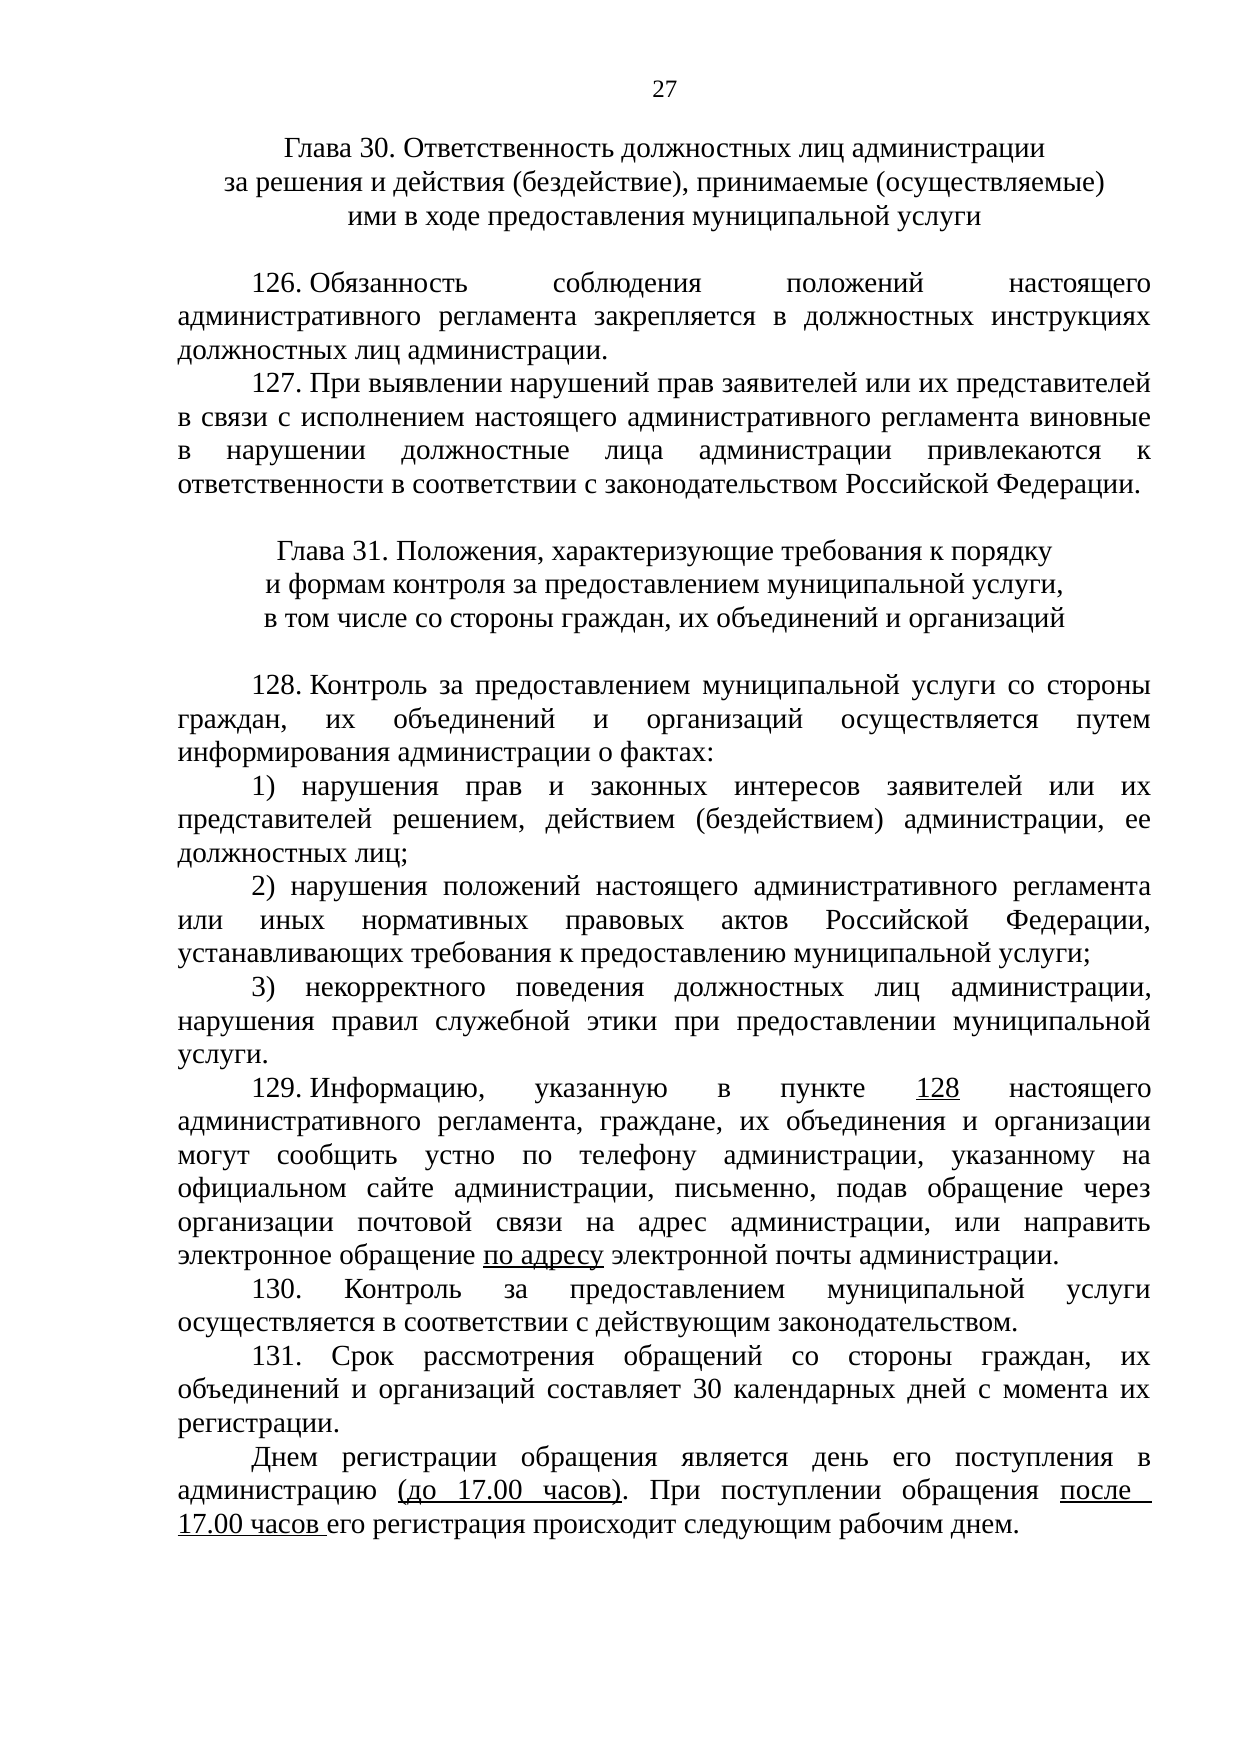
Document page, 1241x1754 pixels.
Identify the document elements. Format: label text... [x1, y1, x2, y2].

text 126. Обязанность соблюдения положений настоящего административного регламента закрепляется в должностных инструкциях должностных лиц администрации. [177, 265, 1152, 365]
text 129. Информацию, указанную в пункте 128 настоящего административного регламента, граждане, их объединения и организации могут сообщить устно по телефону администрации, указанному на официальном сайте администрации, письменно, подав обращение через организации почтовой связи на адрес администрации, или направить электронное обращение по адресу электронной почты администрации. [177, 1070, 1152, 1271]
text Глава 31. Положения, характеризующие требования к порядку и формам контроля за предоставлением муниципальной услуги, в том числе со стороны граждан, их объединений и организаций [177, 533, 1152, 634]
text 2) нарушения положений настоящего административного регламента или иных нормативных правовых актов Российской Федерации, устанавливающих требования к предоставлению муниципальной услуги; [177, 868, 1152, 969]
text Днем регистрации обращения является день его поступления в администрацию (до 17.00 часов). При поступлении обращения после 17.00 часов его регистрация происходит следующим рабочим днем. [177, 1439, 1152, 1539]
text 127. При выявлении нарушений прав заявителей или их представителей в связи с исполнением настоящего административного регламента виновные в нарушении должностные лица администрации привлекаются к ответственности в соответствии с законодательством Российской Федерации. [177, 365, 1152, 499]
text Глава 30. Ответственность должностных лиц администрации за решения и действия (бездействие), принимаемые (осуществляемые) ими в ходе предоставления муниципальной услуги [177, 131, 1152, 231]
text 1) нарушения прав и законных интересов заявителей или их представителей решением, действием (бездействием) администрации, ее должностных лиц; [177, 768, 1152, 868]
text 131. Срок рассмотрения обращений со стороны граждан, их объединений и организаций составляет 30 календарных дней с момента их регистрации. [177, 1338, 1152, 1439]
text 130. Контроль за предоставлением муниципальной услуги осуществляется в соответствии с действующим законодательством. [177, 1271, 1152, 1338]
text 128. Контроль за предоставлением муниципальной услуги со стороны граждан, их объединений и организаций осуществляется путем информирования администрации о фактах: [177, 667, 1152, 768]
text 3) некорректного поведения должностных лиц администрации, нарушения правил служебной этики при предоставлении муниципальной услуги. [177, 969, 1152, 1070]
